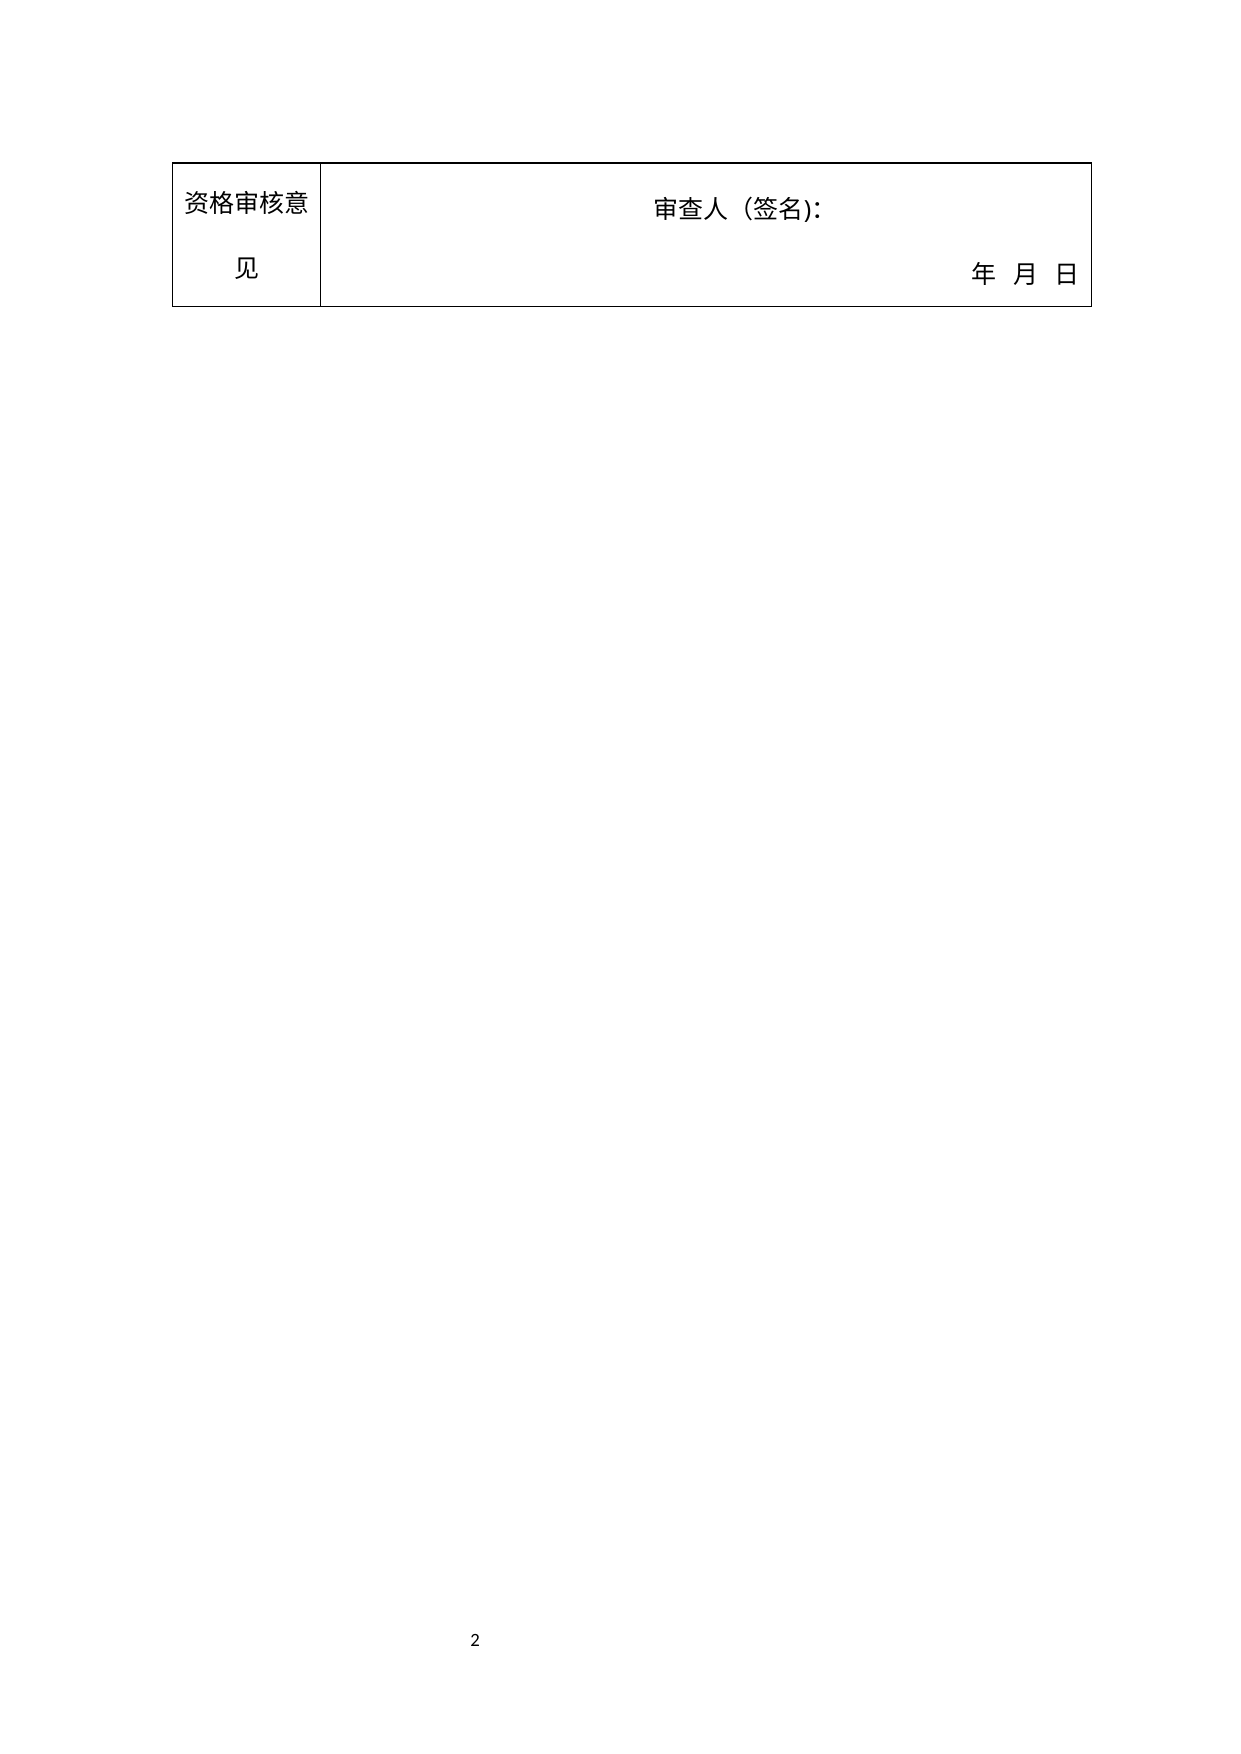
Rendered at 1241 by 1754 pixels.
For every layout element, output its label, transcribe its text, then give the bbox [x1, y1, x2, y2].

table_cell 审查人（签名)： 年 月 日 [321, 164, 1091, 306]
table_cell 资格审核意见 [173, 164, 320, 306]
